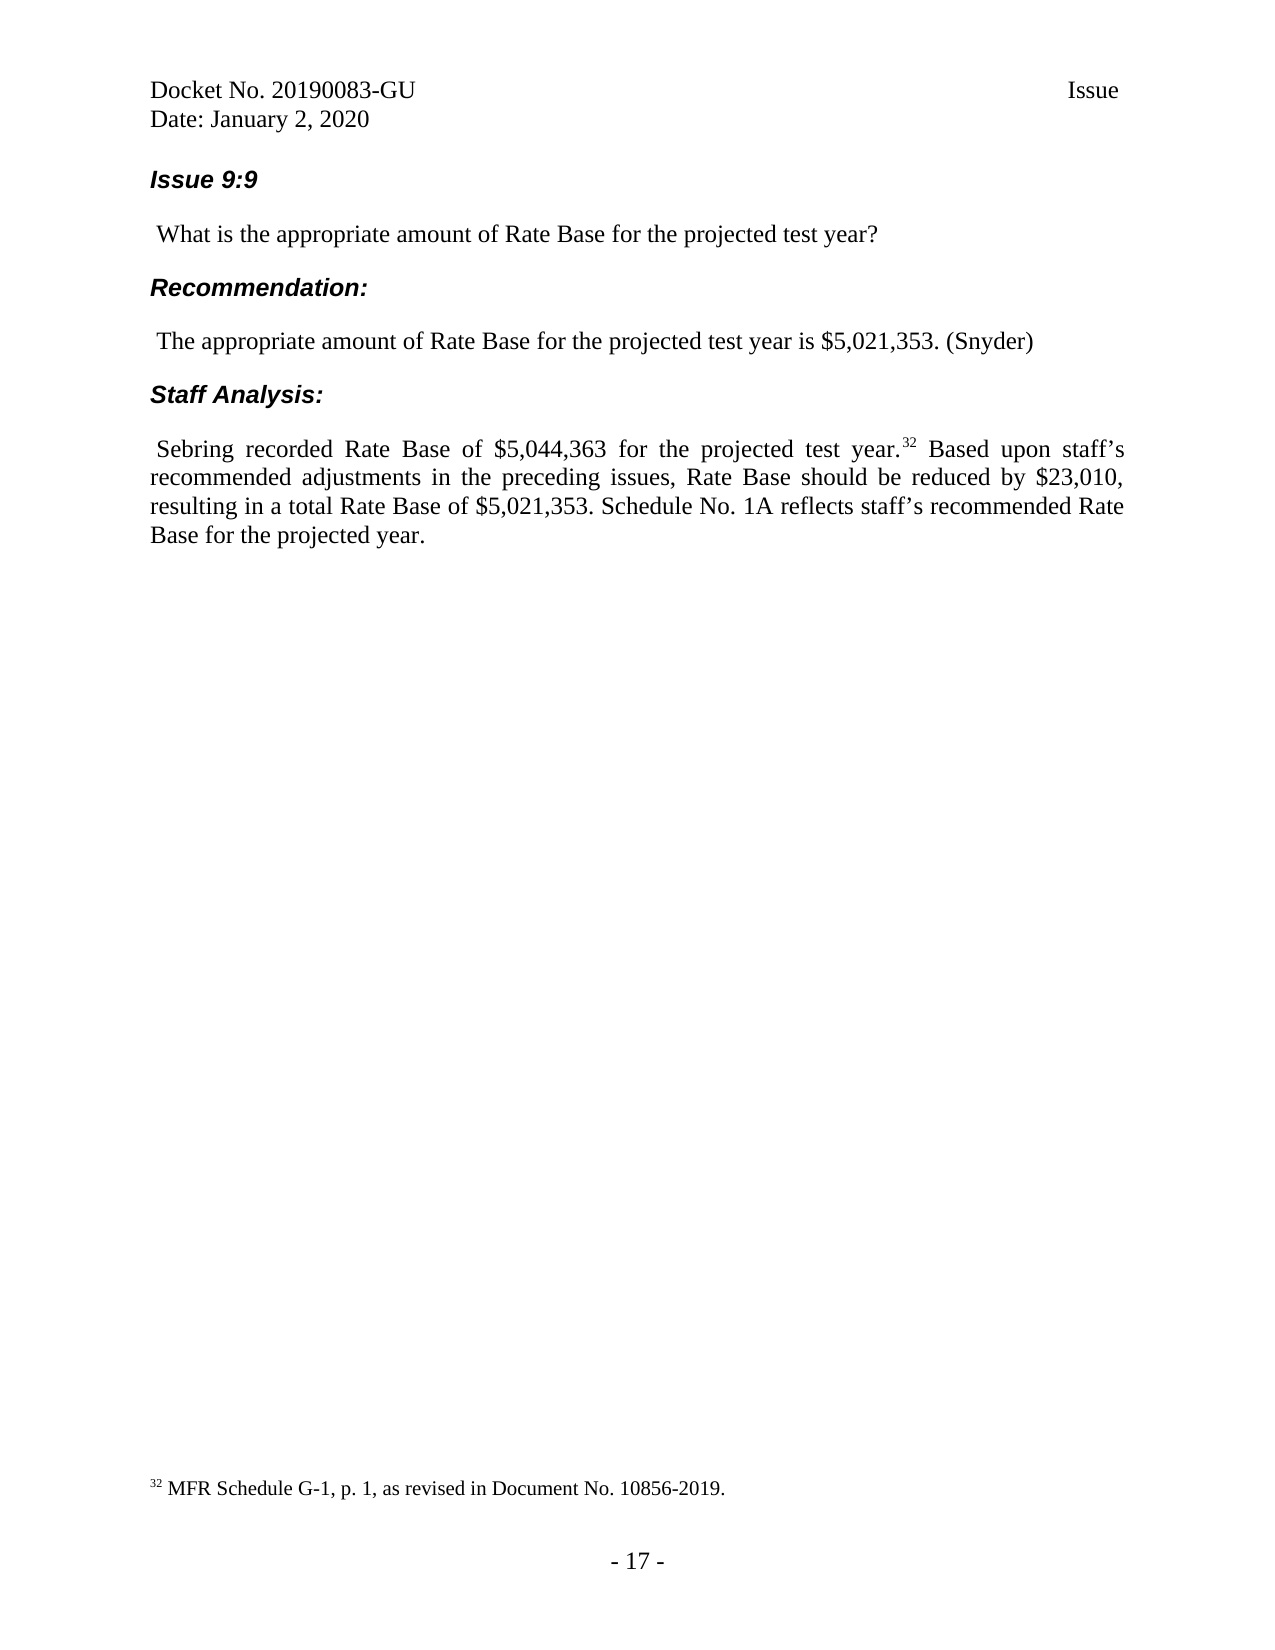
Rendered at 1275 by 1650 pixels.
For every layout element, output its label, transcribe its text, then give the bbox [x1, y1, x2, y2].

subtitle Recommendation: [150, 272, 1125, 301]
text What is the appropriate amount of Rate Base for the projected test year? [150, 219, 1125, 247]
subtitle Staff Analysis: [150, 380, 1125, 409]
text Sebring recorded Rate Base of $5,044,363 for the projected test year. Based upon staff’s recommended adjustments in the preceding issues, Rate Base should be reduced by $23,010, resulting in a total Rate Base of $5,021,353. Schedule No. 1A reflects staff’s recommended Rate Base for the projected year. [150, 434, 1125, 549]
text The appropriate amount of Rate Base for the projected test year is $5,021,353. (Snyder) [150, 326, 1125, 355]
